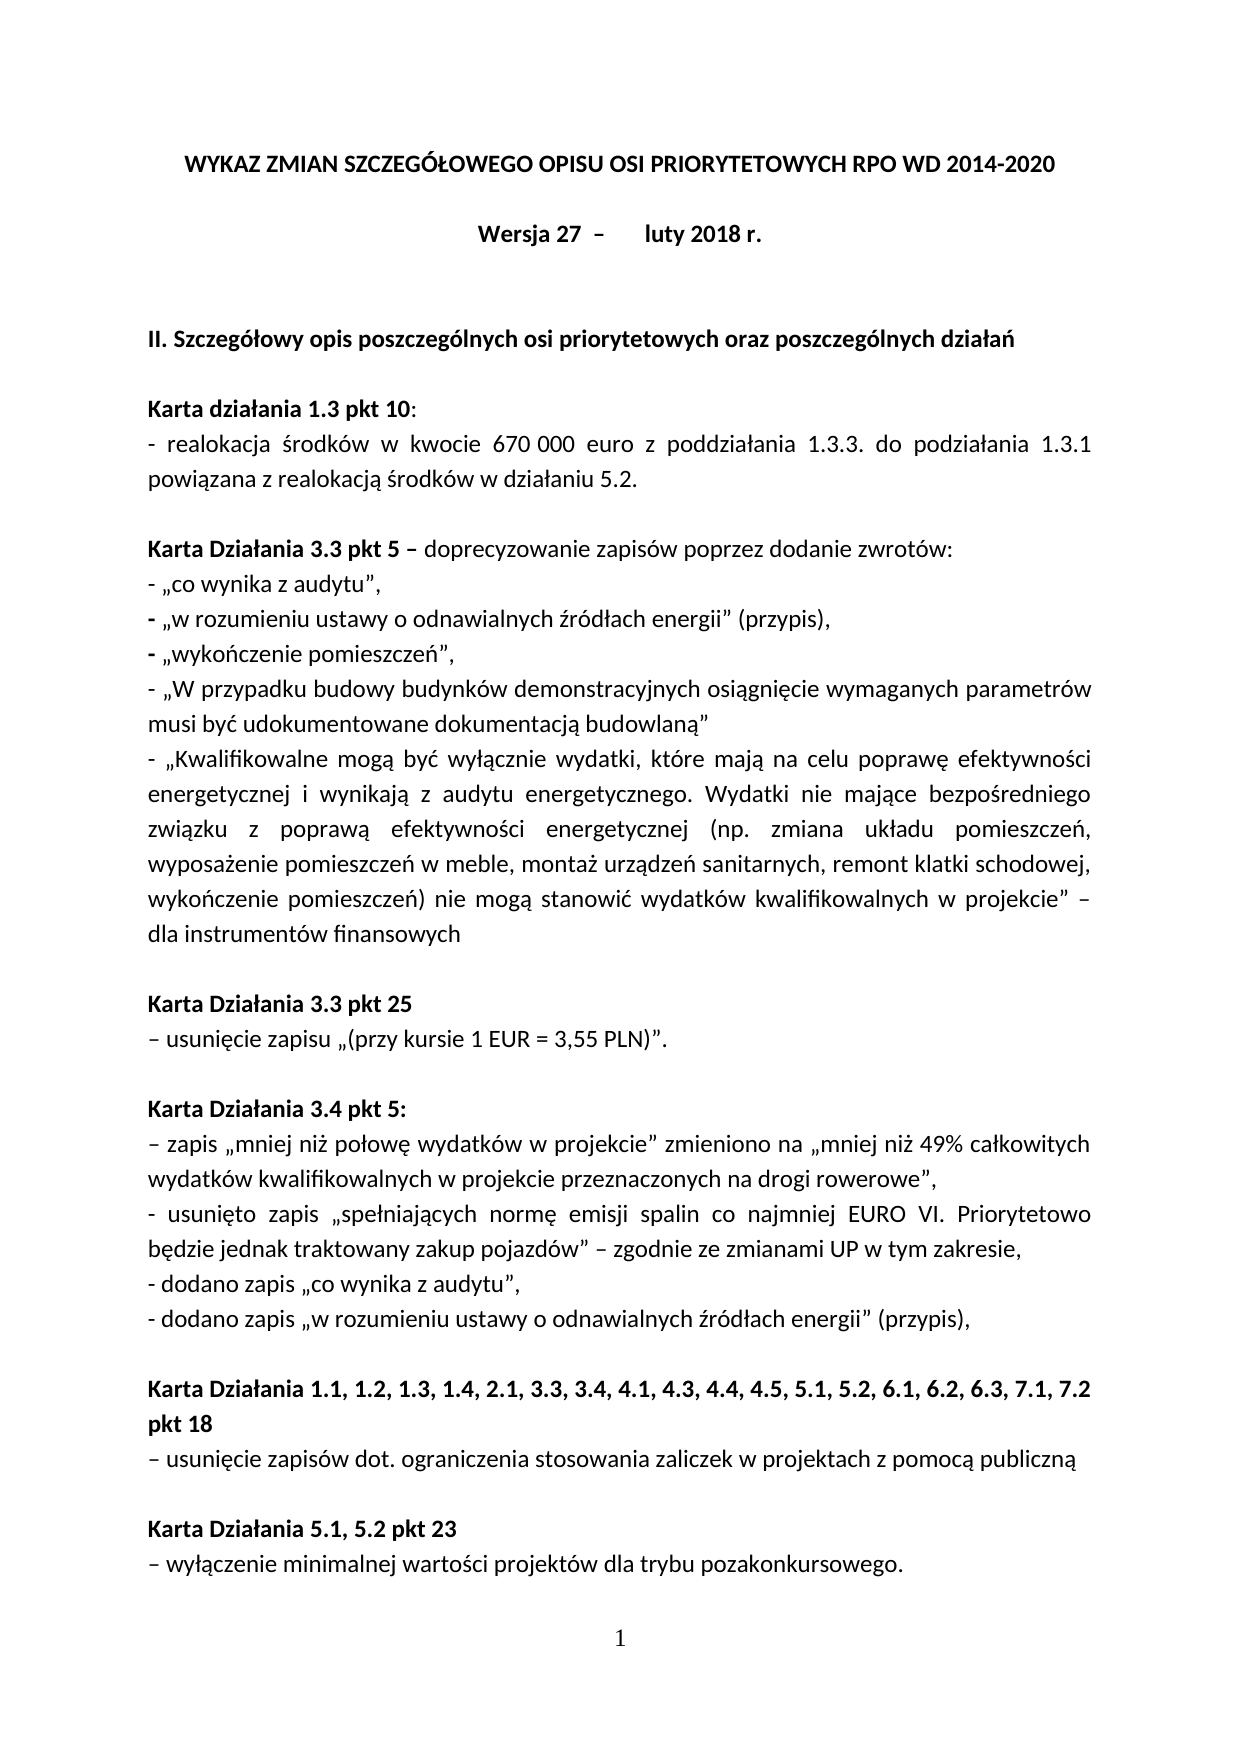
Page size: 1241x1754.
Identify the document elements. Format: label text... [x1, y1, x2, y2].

text - usunięto zapis „spełniających normę emisji spalin co najmniej EURO VI. Priorytetowo będzie jednak traktowany zakup pojazdów” – zgodnie ze zmianami UP w tym zakresie, [148, 1198, 1092, 1263]
text Karta Działania 3.4 pkt 5: [148, 1093, 1092, 1123]
text II. Szczegółowy opis poszczególnych osi priorytetowych oraz poszczególnych działań [148, 323, 1092, 353]
text - „Kwalifikowalne mogą być wyłącznie wydatki, które mają na celu poprawę efektywności energetycznej i wynikają z audytu energetycznego. Wydatki nie mające bezpośredniego związku z poprawą efektywności energetycznej (np. zmiana układu pomieszczeń, wyposażenie pomieszczeń w meble, montaż urządzeń sanitarnych, remont klatki schodowej, wykończenie pomieszczeń) nie mogą stanowić wydatków kwalifikowalnych w projekcie” – dla instrumentów finansowych [148, 743, 1092, 948]
text – usunięcie zapisów dot. ograniczenia stosowania zaliczek w projektach z pomocą publiczną [148, 1443, 1092, 1473]
text Karta Działania 5.1, 5.2 pkt 23 [148, 1513, 1092, 1543]
text - „co wynika z audytu”, [148, 568, 1092, 598]
text WYKAZ ZMIAN SZCZEGÓŁOWEGO OPISU OSI PRIORYTETOWYCH RPO WD 2014-2020 [148, 148, 1092, 178]
text - „w rozumieniu ustawy o odnawialnych źródłach energii” (przypis), [148, 603, 1092, 633]
text - dodano zapis „co wynika z audytu”, [148, 1268, 1092, 1298]
text - „wykończenie pomieszczeń”, [148, 638, 1092, 668]
text – usunięcie zapisu „(przy kursie 1 EUR = 3,55 PLN)”. [148, 1023, 1092, 1053]
text - realokacja środków w kwocie 670 000 euro z poddziałania 1.3.3. do podziałania 1.3.1 powiązana z realokacją środków w działaniu 5.2. [148, 428, 1092, 493]
text Karta Działania 3.3 pkt 25 [148, 988, 1092, 1018]
text Karta Działania 1.1, 1.2, 1.3, 1.4, 2.1, 3.3, 3.4, 4.1, 4.3, 4.4, 4.5, 5.1, 5.2, 6.1, 6.2, 6.3, 7.1, 7.2 pkt 18 [148, 1373, 1092, 1438]
text – wyłączenie minimalnej wartości projektów dla trybu pozakonkursowego. [148, 1548, 1092, 1578]
text Karta Działania 3.3 pkt 5 – doprecyzowanie zapisów poprzez dodanie zwrotów: [148, 533, 1092, 563]
text - „W przypadku budowy budynków demonstracyjnych osiągnięcie wymaganych parametrów musi być udokumentowane dokumentacją budowlaną” [148, 673, 1092, 738]
text – zapis „mniej niż połowę wydatków w projekcie” zmieniono na „mniej niż 49% całkowitych wydatków kwalifikowalnych w projekcie przeznaczonych na drogi rowerowe”, [148, 1128, 1092, 1193]
text Wersja 27 – luty 2018 r. [148, 218, 1092, 248]
text Karta działania 1.3 pkt 10: [148, 393, 1092, 423]
text - dodano zapis „w rozumieniu ustawy o odnawialnych źródłach energii” (przypis), [148, 1303, 1092, 1333]
